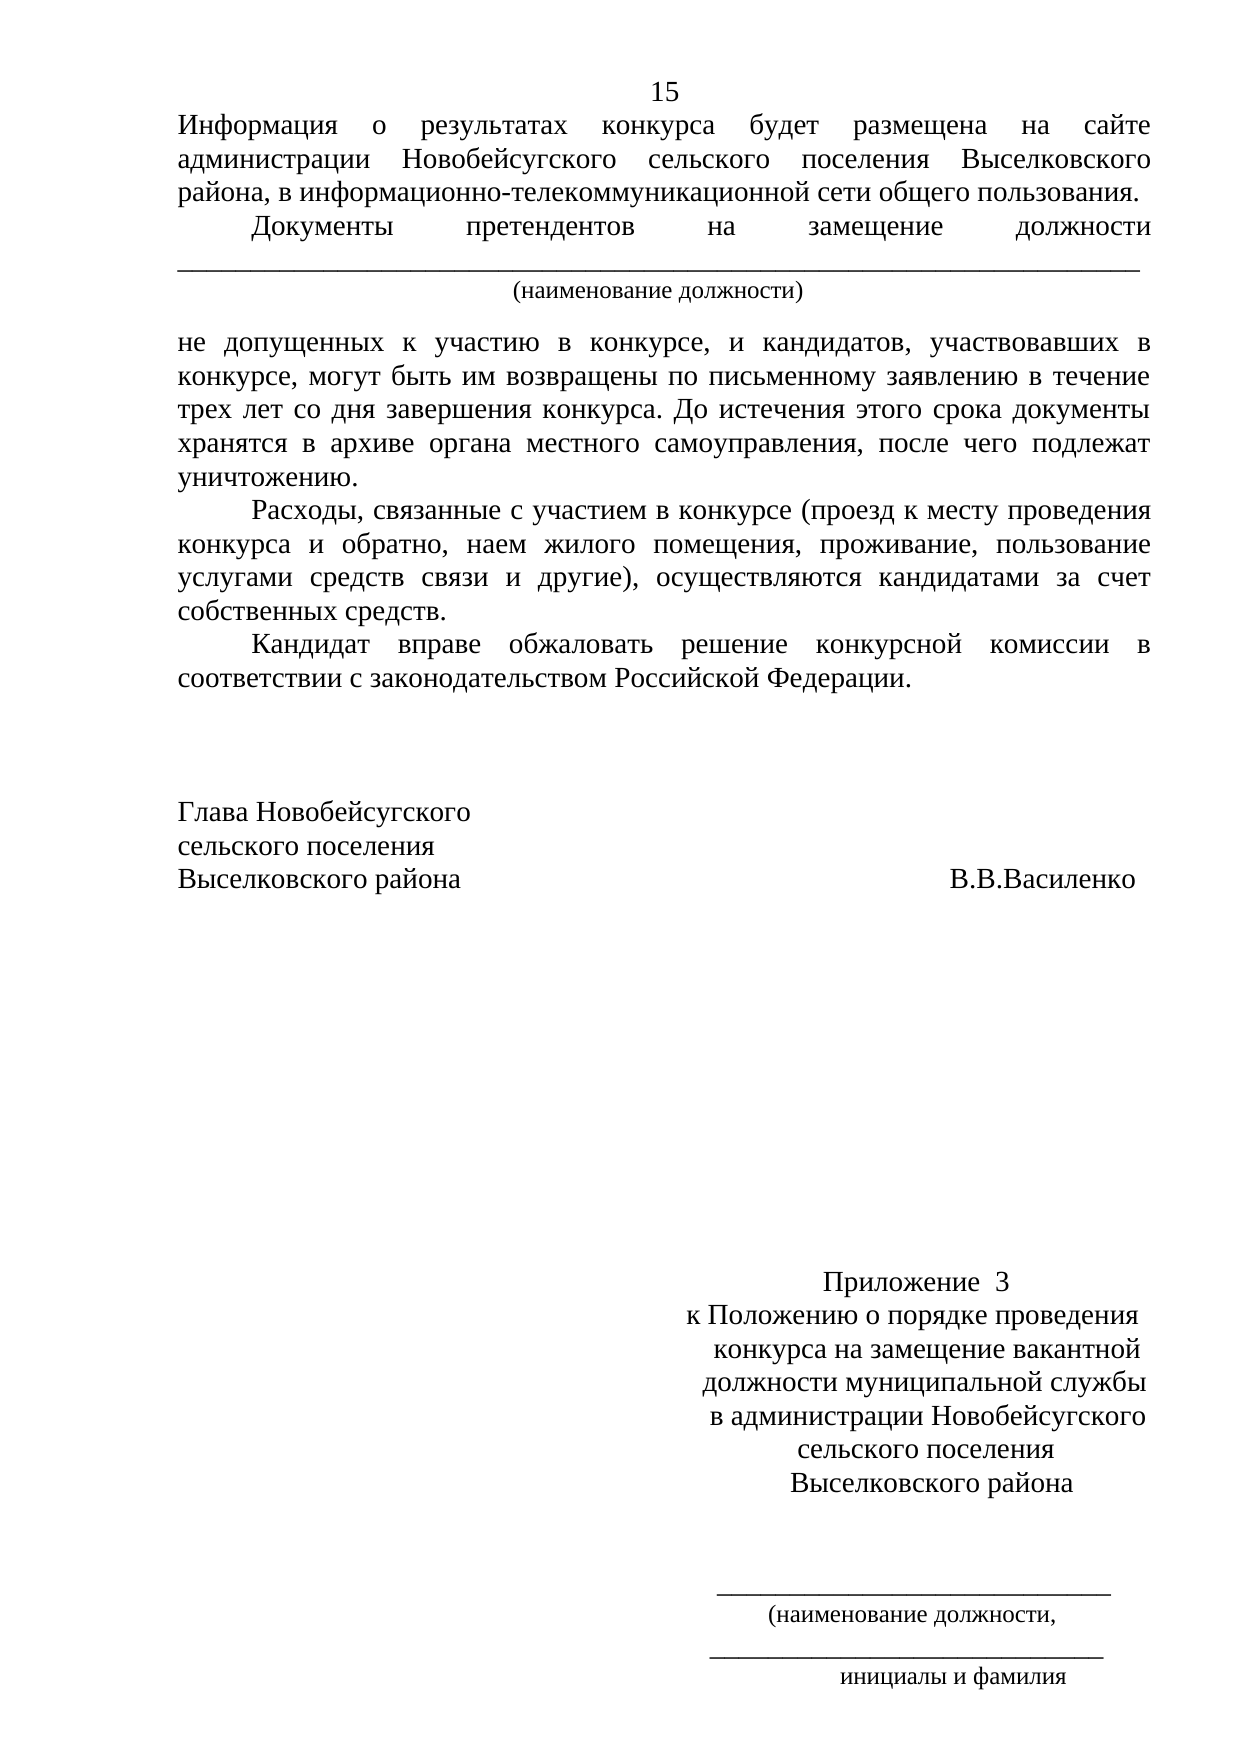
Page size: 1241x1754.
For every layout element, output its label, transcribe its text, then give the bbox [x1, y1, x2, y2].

text к Положению о порядке проведения [177, 1297, 1152, 1331]
text Приложение 3 [177, 1264, 1152, 1297]
text не допущенных к участию в конкурсе, и кандидатов, участвовавших в конкурсе, могут быть им возвращены по письменному заявлению в течение трех лет со дня завершения конкурса. До истечения этого срока документы хранятся в архиве органа местного самоуправления, после чего подлежат уничтожению. [177, 324, 1152, 492]
text ___________________________ [177, 1566, 1152, 1599]
text сельского поселения [177, 828, 1152, 861]
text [177, 107, 1152, 208]
text инициалы и фамилия [177, 1661, 1152, 1690]
text Выселковского района В.В.Василенко [177, 861, 1151, 895]
text Выселковского района [177, 1465, 1152, 1498]
text ___________________________ [177, 1628, 1152, 1661]
text конкурса на замещение вакантной [177, 1331, 1152, 1364]
text Документы претендентов на замещение должности __________________________________________________________________ [177, 208, 1152, 275]
text в администрации Новобейсугского [177, 1398, 1152, 1431]
text (наименование должности) [177, 275, 1152, 304]
text (наименование должности, [177, 1599, 1152, 1628]
text Глава Новобейсугского [177, 794, 1152, 828]
text должности муниципальной службы [177, 1364, 1152, 1398]
text сельского поселения [177, 1431, 1152, 1465]
text Расходы, связанные с участием в конкурсе (проезд к месту проведения конкурса и обратно, наем жилого помещения, проживание, пользование услугами средств связи и другие), осуществляются кандидатами за счет собственных средств. [177, 492, 1152, 626]
text Кандидат вправе обжаловать решение конкурсной комиссии в соответствии с законодательством Российской Федерации. [177, 626, 1152, 693]
